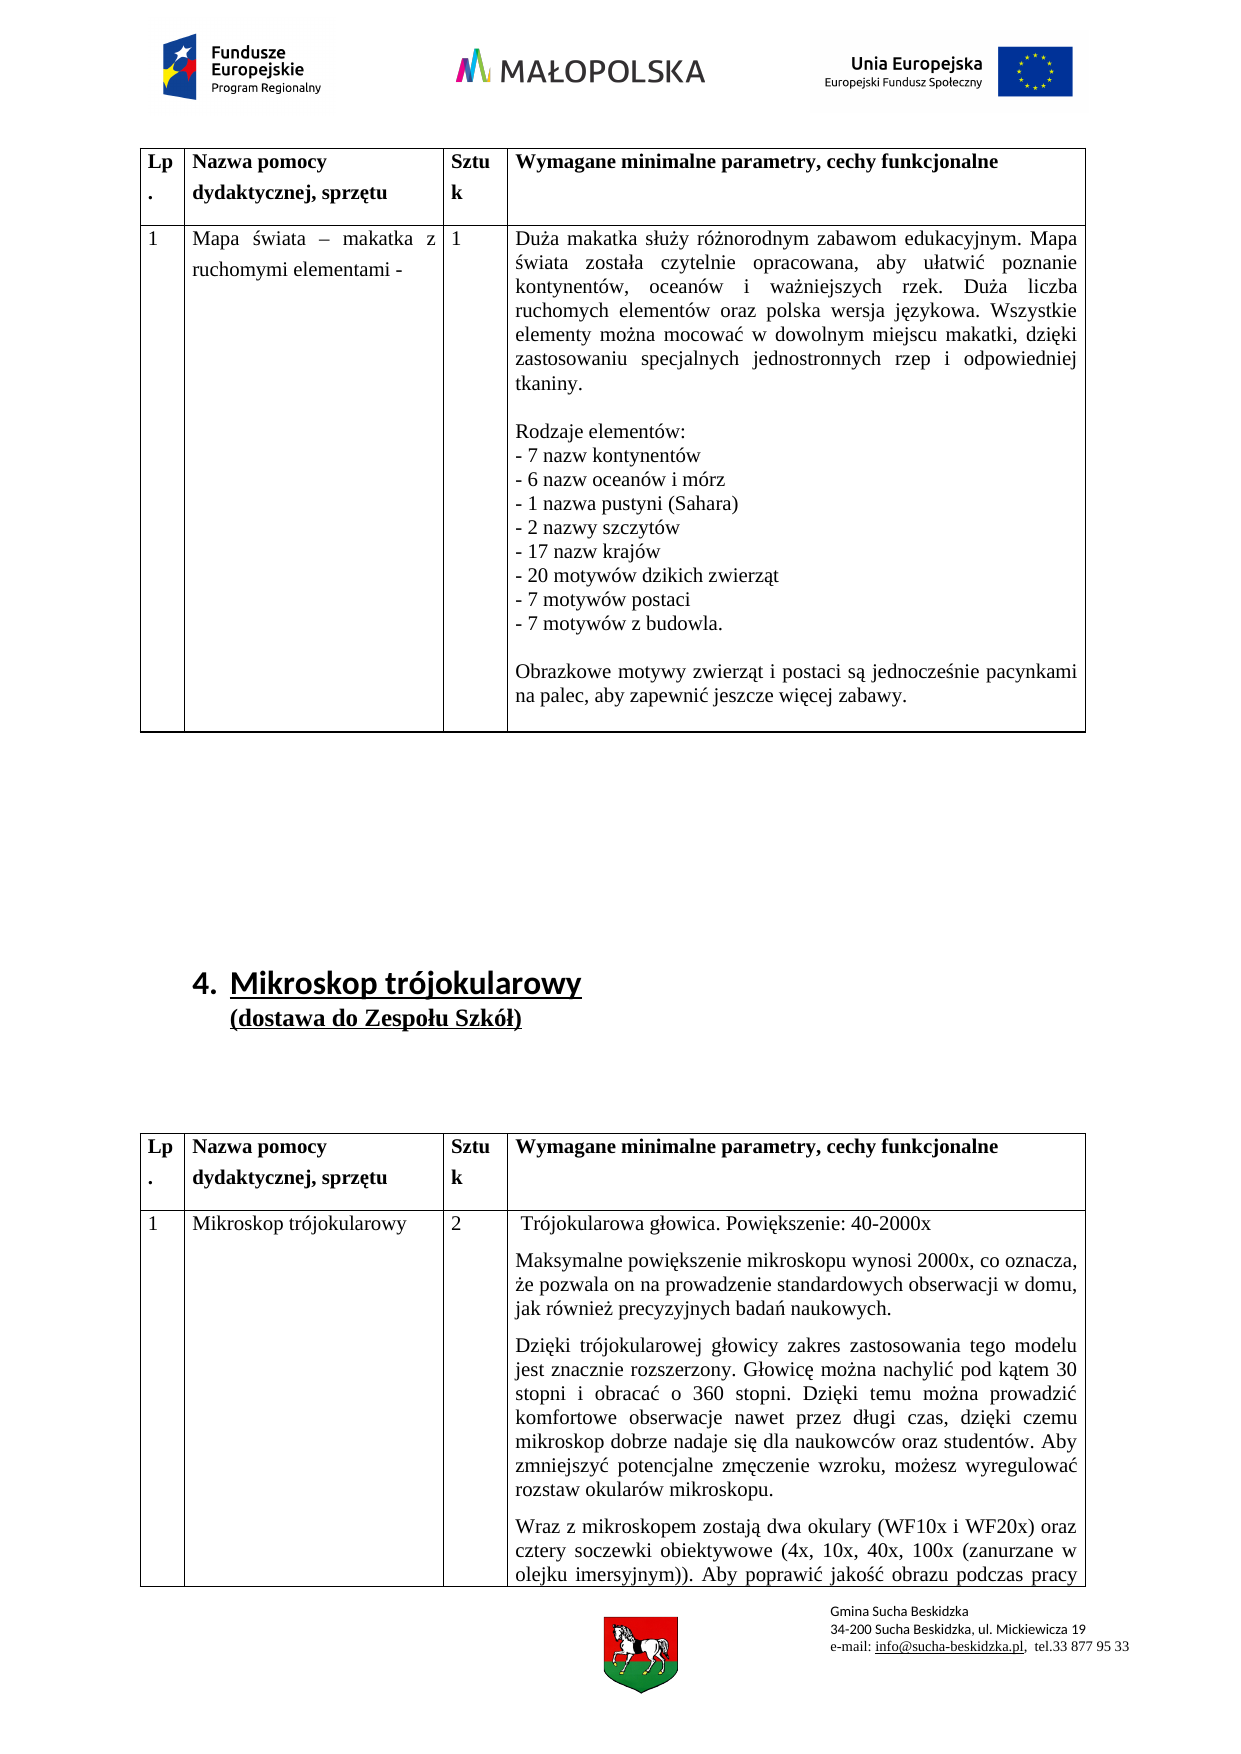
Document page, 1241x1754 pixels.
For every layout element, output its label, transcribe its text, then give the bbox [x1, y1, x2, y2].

picture [147, 17, 337, 116]
table_header Sztuk [444, 149, 507, 225]
table_cell Mapa świata – makatka z ruchomymi elementami - [185, 226, 443, 731]
table_cell 2 [444, 1211, 507, 1586]
table_cell 1 [141, 1211, 184, 1586]
table_header Lp. [141, 149, 184, 225]
table_cell 1 [141, 226, 184, 731]
table_header Wymagane minimalne parametry, cechy funkcjonalne [508, 1134, 1085, 1210]
table_cell 1 [444, 226, 507, 731]
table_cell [508, 1211, 1085, 1586]
table_header Sztuk [444, 1134, 507, 1210]
picture [601, 1616, 682, 1695]
table_header Nazwa pomocy dydaktycznej, sprzętu [185, 149, 443, 225]
picture [436, 32, 725, 99]
table_header Nazwa pomocy dydaktycznej, sprzętu [185, 1134, 443, 1210]
table_header Wymagane minimalne parametry, cechy funkcjonalne [508, 149, 1085, 225]
table_header Lp. [141, 1134, 184, 1210]
picture [809, 30, 1089, 113]
table_cell Duża makatka służy różnorodnym zabawom edukacyjnym. Mapa świata została czytelnie opracowana, aby ułatwić poznanie kontynentów, oceanów i ważniejszych rzek. Duża liczba ruchomych elementów oraz polska wersja językowa. Wszystkie elementy można mocować w dowolnym miejscu makatki, dzięki zastosowaniu specjalnych jednostronnych rzep i odpowiedniej tkaniny. Rodzaje elementów: - 7 nazw kontynentów - 6 nazw oceanów i mórz - 1 nazwa pustyni (Sahara) - 2 nazwy szczytów - 17 nazw krajów - 20 motywów dzikich zwierząt - 7 motywów postaci - 7 motywów z budowla. Obrazkowe motywy zwierząt i postaci są jednocześnie pacynkami na palec, aby zapewnić jeszcze więcej zabawy. [508, 226, 1085, 731]
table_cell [185, 1211, 443, 1586]
list (dostawa do Zespołu Szkół) [229, 1003, 1093, 1032]
list Mikroskop trójokularowy [192, 962, 1093, 1003]
